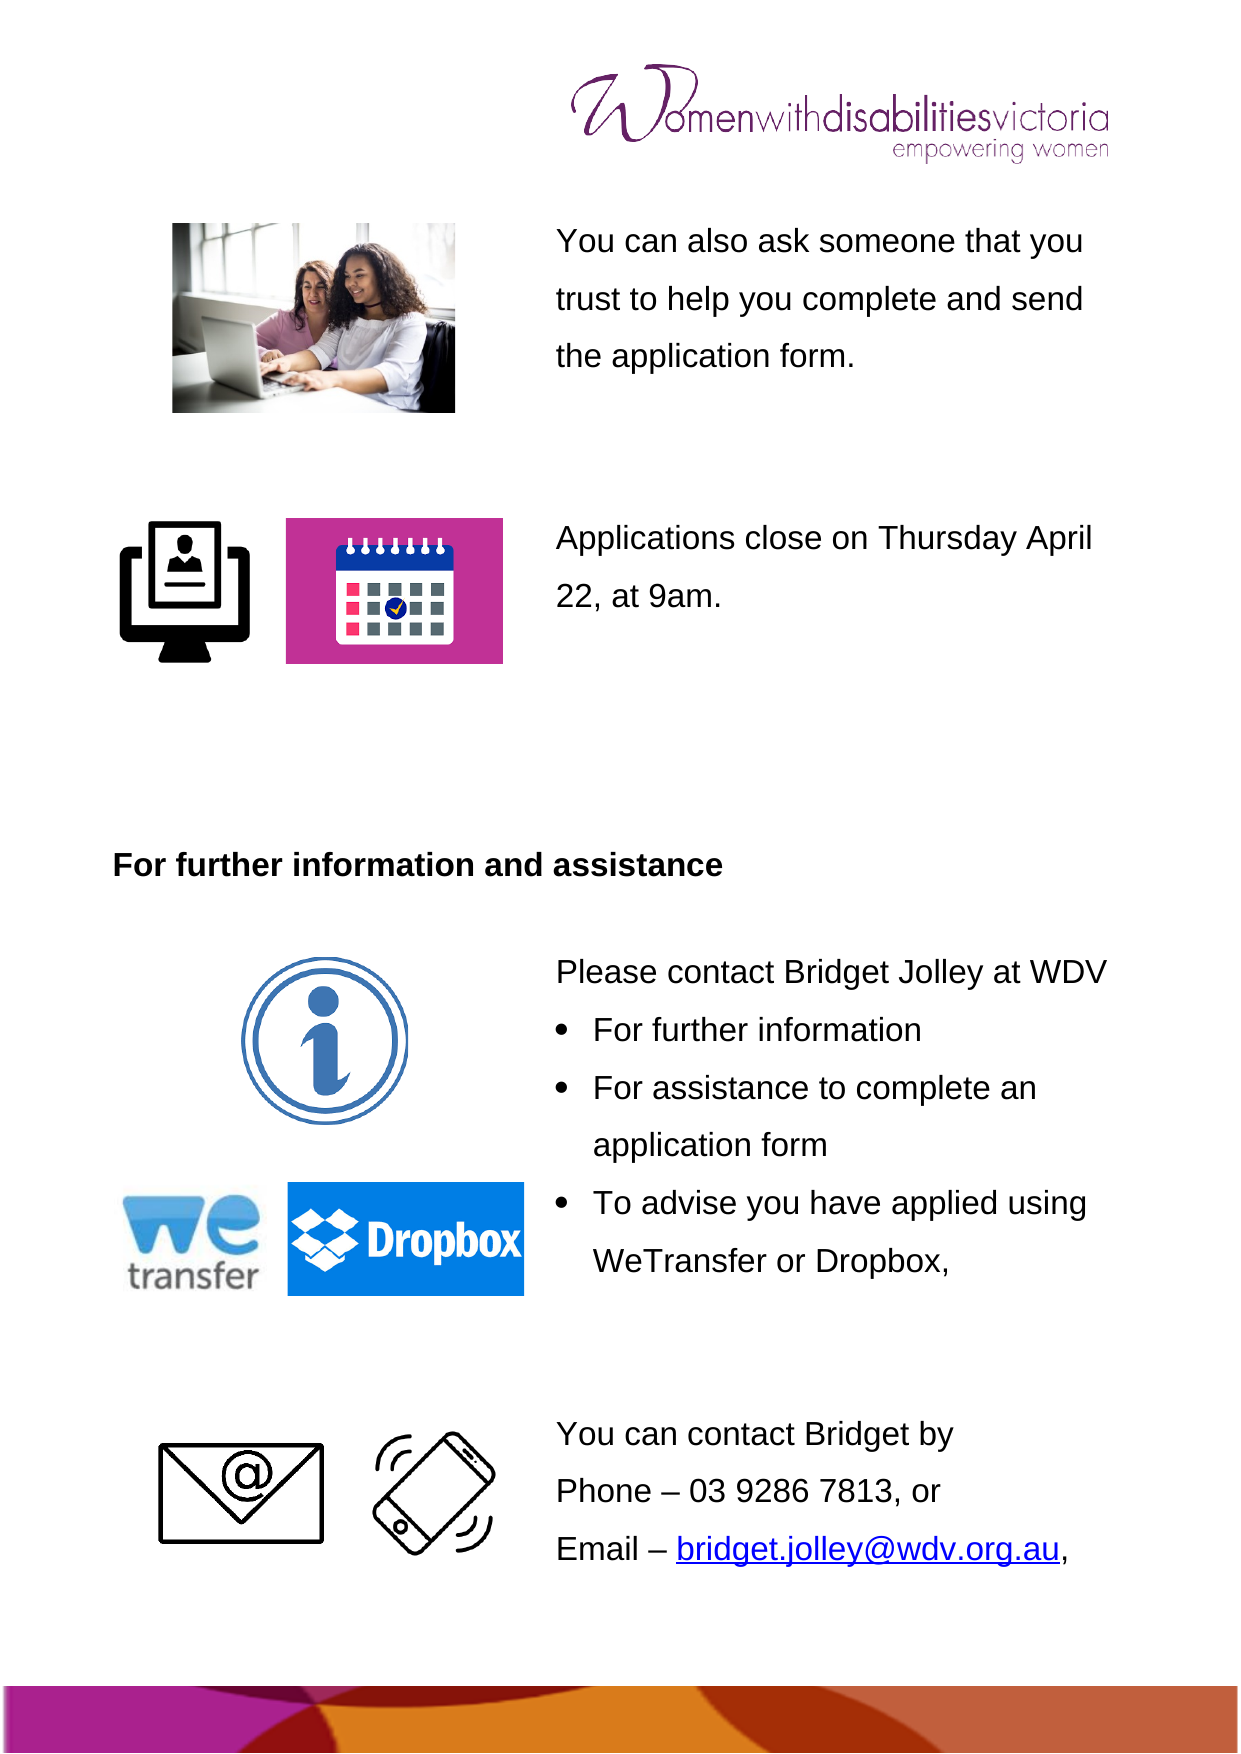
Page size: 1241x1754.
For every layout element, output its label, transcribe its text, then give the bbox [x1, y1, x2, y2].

picture [4, 1686, 1237, 1753]
picture [158, 1439, 324, 1544]
picture [853, 109, 889, 132]
picture [823, 94, 842, 132]
picture [241, 957, 409, 1125]
picture [893, 94, 1108, 164]
picture [172, 223, 456, 413]
picture [285, 518, 503, 664]
picture [112, 519, 257, 664]
text You can contact Bridget by [556, 1413, 1128, 1452]
text Please contact Bridget Jolley at WDV [556, 952, 1128, 991]
picture [113, 1171, 268, 1309]
picture [287, 1182, 525, 1296]
list Phone – 03 9286 7813, or [556, 1471, 1128, 1509]
list For further information [556, 1010, 1128, 1048]
text You can also ask someone that you trust to help you complete and send the application form. [556, 221, 1128, 375]
list For assistance to complete an application form [556, 1068, 1128, 1164]
picture [805, 95, 819, 131]
text Applications close on Thursday April 22, at 9am. [556, 518, 1128, 614]
picture [356, 1416, 511, 1571]
picture [571, 64, 791, 142]
list To advise you have applied using WeTransfer or Dropbox, [556, 1183, 1128, 1279]
text For further information and assistance [112, 845, 1128, 883]
list Email – bridget.jolley@wdv.org.au, [556, 1529, 1128, 1567]
